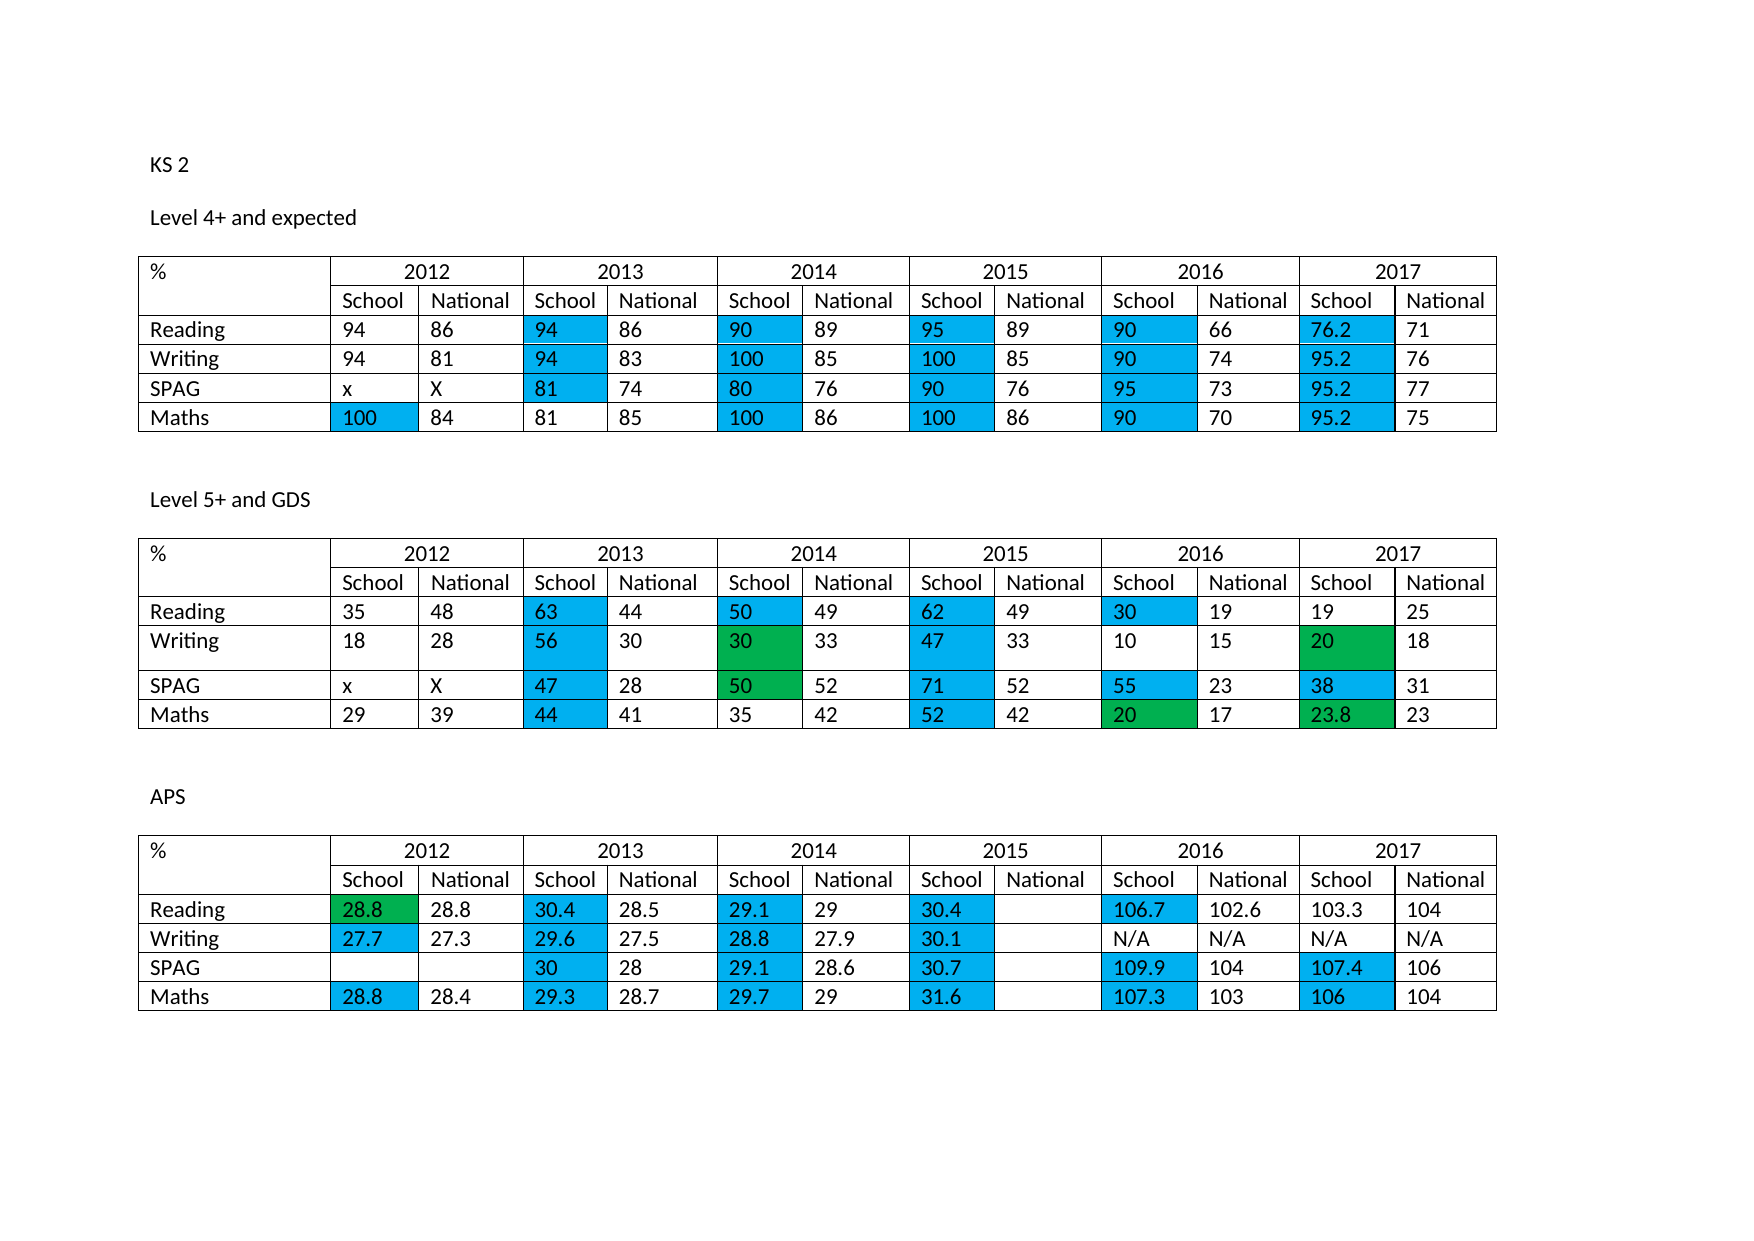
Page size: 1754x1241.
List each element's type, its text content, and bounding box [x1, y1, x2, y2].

table_cell National [608, 866, 717, 894]
table_cell 86 [803, 403, 909, 431]
table_header % [139, 257, 330, 314]
table_cell Maths [139, 982, 330, 1010]
table_cell 107.4 [1300, 953, 1394, 981]
table_cell 28.8 [331, 895, 418, 923]
table_cell Maths [139, 403, 330, 431]
table_cell School [524, 866, 607, 894]
table_cell 50 [718, 671, 802, 699]
table_cell x [331, 671, 418, 699]
table_cell Reading [139, 597, 330, 625]
table_header 2013 [524, 836, 717, 864]
table_cell 94 [331, 316, 418, 343]
table_cell National [1198, 568, 1299, 596]
table_cell 23 [1198, 671, 1299, 699]
table_cell National [995, 866, 1101, 894]
table_cell 100 [910, 345, 994, 373]
table_cell 66 [1198, 316, 1299, 343]
table_cell 75 [1396, 403, 1496, 431]
table_cell 27.5 [608, 924, 717, 952]
table_cell 95 [1102, 374, 1197, 402]
table_cell 28 [419, 626, 523, 670]
table_cell N/A [1102, 924, 1197, 952]
table_cell 90 [1102, 345, 1197, 373]
table_cell 35 [718, 700, 802, 728]
table_cell 102.6 [1198, 895, 1299, 923]
table_cell N/A [1396, 924, 1496, 952]
table_header 2016 [1102, 257, 1299, 285]
table_cell 109.9 [1102, 953, 1197, 981]
table_cell 95.2 [1300, 345, 1394, 373]
table_cell [995, 982, 1101, 1010]
table_cell School [1300, 866, 1394, 894]
table_header 2014 [718, 539, 909, 567]
table_cell 80 [718, 374, 802, 402]
table_cell 28 [608, 671, 717, 699]
text Level 5+ and GDS [150, 485, 1604, 513]
table_cell 17 [1198, 700, 1299, 728]
table_cell 55 [1102, 671, 1197, 699]
table_cell School [1300, 568, 1394, 596]
table_cell 28.8 [419, 895, 523, 923]
table_cell 76.2 [1300, 316, 1394, 343]
table_cell 30.4 [524, 895, 607, 923]
table_header 2016 [1102, 539, 1299, 567]
table_cell 44 [524, 700, 607, 728]
table_cell 29.1 [718, 895, 802, 923]
table_cell 27.3 [419, 924, 523, 952]
table_cell 106.7 [1102, 895, 1197, 923]
table_cell 28.7 [608, 982, 717, 1010]
table_header % [139, 836, 330, 894]
table_cell 100 [331, 403, 418, 431]
table_header 2015 [910, 836, 1101, 864]
table_cell 94 [524, 345, 607, 373]
table_cell 81 [524, 403, 607, 431]
table_cell School [1300, 286, 1394, 314]
table_cell 63 [524, 597, 607, 625]
table_cell 23 [1396, 700, 1496, 728]
table_cell N/A [1198, 924, 1299, 952]
table_cell 18 [1396, 626, 1496, 670]
table_header 2015 [910, 257, 1101, 285]
table_cell School [331, 866, 418, 894]
table_cell 20 [1102, 700, 1197, 728]
table_cell 39 [419, 700, 523, 728]
table_cell School [331, 286, 418, 314]
table_cell 28.8 [718, 924, 802, 952]
table_cell 20 [1300, 626, 1394, 670]
table_cell 30 [718, 626, 802, 670]
table_cell 95.2 [1300, 403, 1394, 431]
table_cell 29.6 [524, 924, 607, 952]
table_cell 49 [995, 597, 1101, 625]
table_cell 29.7 [718, 982, 802, 1010]
table_cell [995, 953, 1101, 981]
table_cell 52 [995, 671, 1101, 699]
table_cell National [1198, 286, 1299, 314]
table_cell 25 [1396, 597, 1496, 625]
table_cell School [1102, 866, 1197, 894]
table_cell 49 [803, 597, 909, 625]
table_cell 56 [524, 626, 607, 670]
text KS 2 [150, 150, 1604, 178]
table_cell 100 [910, 403, 994, 431]
table_header 2013 [524, 539, 717, 567]
table_cell 86 [419, 316, 523, 343]
table_cell 104 [1396, 982, 1496, 1010]
table_cell 106 [1300, 982, 1394, 1010]
table_cell 89 [995, 316, 1101, 343]
table_cell 74 [608, 374, 717, 402]
table_cell 62 [910, 597, 994, 625]
table_cell National [995, 286, 1101, 314]
table_header % [139, 539, 330, 596]
table_cell SPAG [139, 374, 330, 402]
table_cell 90 [718, 316, 802, 343]
table_cell 18 [331, 626, 418, 670]
table_cell 30 [524, 953, 607, 981]
table_cell 85 [995, 345, 1101, 373]
text APS [150, 782, 1604, 810]
table_cell School [1102, 568, 1197, 596]
table_cell 76 [1396, 345, 1496, 373]
table_cell School [910, 866, 994, 894]
table_cell 52 [910, 700, 994, 728]
table_cell National [995, 568, 1101, 596]
table_cell 95 [910, 316, 994, 343]
table_header 2016 [1102, 836, 1299, 864]
table_cell 42 [803, 700, 909, 728]
table_cell School [524, 568, 607, 596]
table_cell 90 [1102, 316, 1197, 343]
table_cell 73 [1198, 374, 1299, 402]
table_cell [995, 924, 1101, 952]
table_cell 106 [1396, 953, 1496, 981]
table_cell 15 [1198, 626, 1299, 670]
table_cell 95.2 [1300, 374, 1394, 402]
table_cell SPAG [139, 671, 330, 699]
table_cell 30.1 [910, 924, 994, 952]
table_header 2015 [910, 539, 1101, 567]
table_cell 44 [608, 597, 717, 625]
table_cell 41 [608, 700, 717, 728]
table_cell National [1396, 866, 1496, 894]
table_cell 31 [1396, 671, 1496, 699]
table_cell 76 [995, 374, 1101, 402]
table_cell Maths [139, 700, 330, 728]
table_cell 81 [524, 374, 607, 402]
table_cell 103.3 [1300, 895, 1394, 923]
table_cell 28.8 [331, 982, 418, 1010]
table_cell 19 [1198, 597, 1299, 625]
table_cell Writing [139, 924, 330, 952]
table_cell School [718, 568, 802, 596]
table_cell 89 [803, 316, 909, 343]
table_cell X [419, 374, 523, 402]
table_cell 33 [803, 626, 909, 670]
table_cell 90 [1102, 403, 1197, 431]
table_cell School [1102, 286, 1197, 314]
table_cell School [331, 568, 418, 596]
table_cell 35 [331, 597, 418, 625]
table_cell 52 [803, 671, 909, 699]
table_cell Writing [139, 345, 330, 373]
table_cell [331, 953, 418, 981]
table_cell 29 [803, 895, 909, 923]
table_cell 83 [608, 345, 717, 373]
table_cell 50 [718, 597, 802, 625]
table_cell 94 [524, 316, 607, 343]
table_cell 47 [524, 671, 607, 699]
table_header 2012 [331, 539, 523, 567]
table_cell 29 [331, 700, 418, 728]
table_cell 76 [803, 374, 909, 402]
table_cell School [718, 866, 802, 894]
table_cell x [331, 374, 418, 402]
table_cell 100 [718, 345, 802, 373]
table_cell 90 [910, 374, 994, 402]
table_cell 30 [608, 626, 717, 670]
table_header 2017 [1300, 836, 1496, 864]
table_cell National [803, 866, 909, 894]
table_cell School [910, 286, 994, 314]
table_cell 30.7 [910, 953, 994, 981]
table_cell 86 [995, 403, 1101, 431]
table_cell 107.3 [1102, 982, 1197, 1010]
table_cell 48 [419, 597, 523, 625]
table_cell 85 [803, 345, 909, 373]
table_header 2017 [1300, 257, 1496, 285]
table_cell 31.6 [910, 982, 994, 1010]
table_cell 29 [803, 982, 909, 1010]
table_cell [419, 953, 523, 981]
table_cell [995, 895, 1101, 923]
table_cell National [803, 568, 909, 596]
table_cell 71 [1396, 316, 1496, 343]
table_cell 28.6 [803, 953, 909, 981]
table_header 2014 [718, 257, 909, 285]
table_cell 28 [608, 953, 717, 981]
table_cell 10 [1102, 626, 1197, 670]
table_cell 77 [1396, 374, 1496, 402]
table_cell N/A [1300, 924, 1394, 952]
table_cell 104 [1198, 953, 1299, 981]
table_cell 27.7 [331, 924, 418, 952]
table_cell National [608, 568, 717, 596]
table_header 2013 [524, 257, 717, 285]
table_cell National [419, 866, 523, 894]
table_cell School [910, 568, 994, 596]
table_header 2012 [331, 836, 523, 864]
table_cell 38 [1300, 671, 1394, 699]
table_cell 27.9 [803, 924, 909, 952]
table_cell X [419, 671, 523, 699]
table_cell 42 [995, 700, 1101, 728]
table_cell 29.1 [718, 953, 802, 981]
table_cell School [718, 286, 802, 314]
table_cell Reading [139, 316, 330, 343]
table_cell 33 [995, 626, 1101, 670]
table_cell National [419, 286, 523, 314]
table_cell 103 [1198, 982, 1299, 1010]
table_cell 47 [910, 626, 994, 670]
table_cell 86 [608, 316, 717, 343]
table_cell Writing [139, 626, 330, 670]
table_cell Reading [139, 895, 330, 923]
table_cell 85 [608, 403, 717, 431]
table_cell 104 [1396, 895, 1496, 923]
table_cell 74 [1198, 345, 1299, 373]
table_header 2014 [718, 836, 909, 864]
table_cell National [803, 286, 909, 314]
table_cell 23.8 [1300, 700, 1394, 728]
table_cell 28.5 [608, 895, 717, 923]
table_cell 30 [1102, 597, 1197, 625]
table_cell 94 [331, 345, 418, 373]
table_cell 71 [910, 671, 994, 699]
table_cell 84 [419, 403, 523, 431]
table_header 2017 [1300, 539, 1496, 567]
table_cell SPAG [139, 953, 330, 981]
table_header 2012 [331, 257, 523, 285]
table_cell National [1396, 286, 1496, 314]
table_cell 100 [718, 403, 802, 431]
table_cell 28.4 [419, 982, 523, 1010]
table_cell School [524, 286, 607, 314]
table_cell 81 [419, 345, 523, 373]
table_cell National [419, 568, 523, 596]
table_cell 19 [1300, 597, 1394, 625]
table_cell 30.4 [910, 895, 994, 923]
table_cell National [1198, 866, 1299, 894]
table_cell 29.3 [524, 982, 607, 1010]
table_cell National [608, 286, 717, 314]
table_cell 70 [1198, 403, 1299, 431]
table_cell National [1396, 568, 1496, 596]
text Level 4+ and expected [150, 203, 1604, 231]
